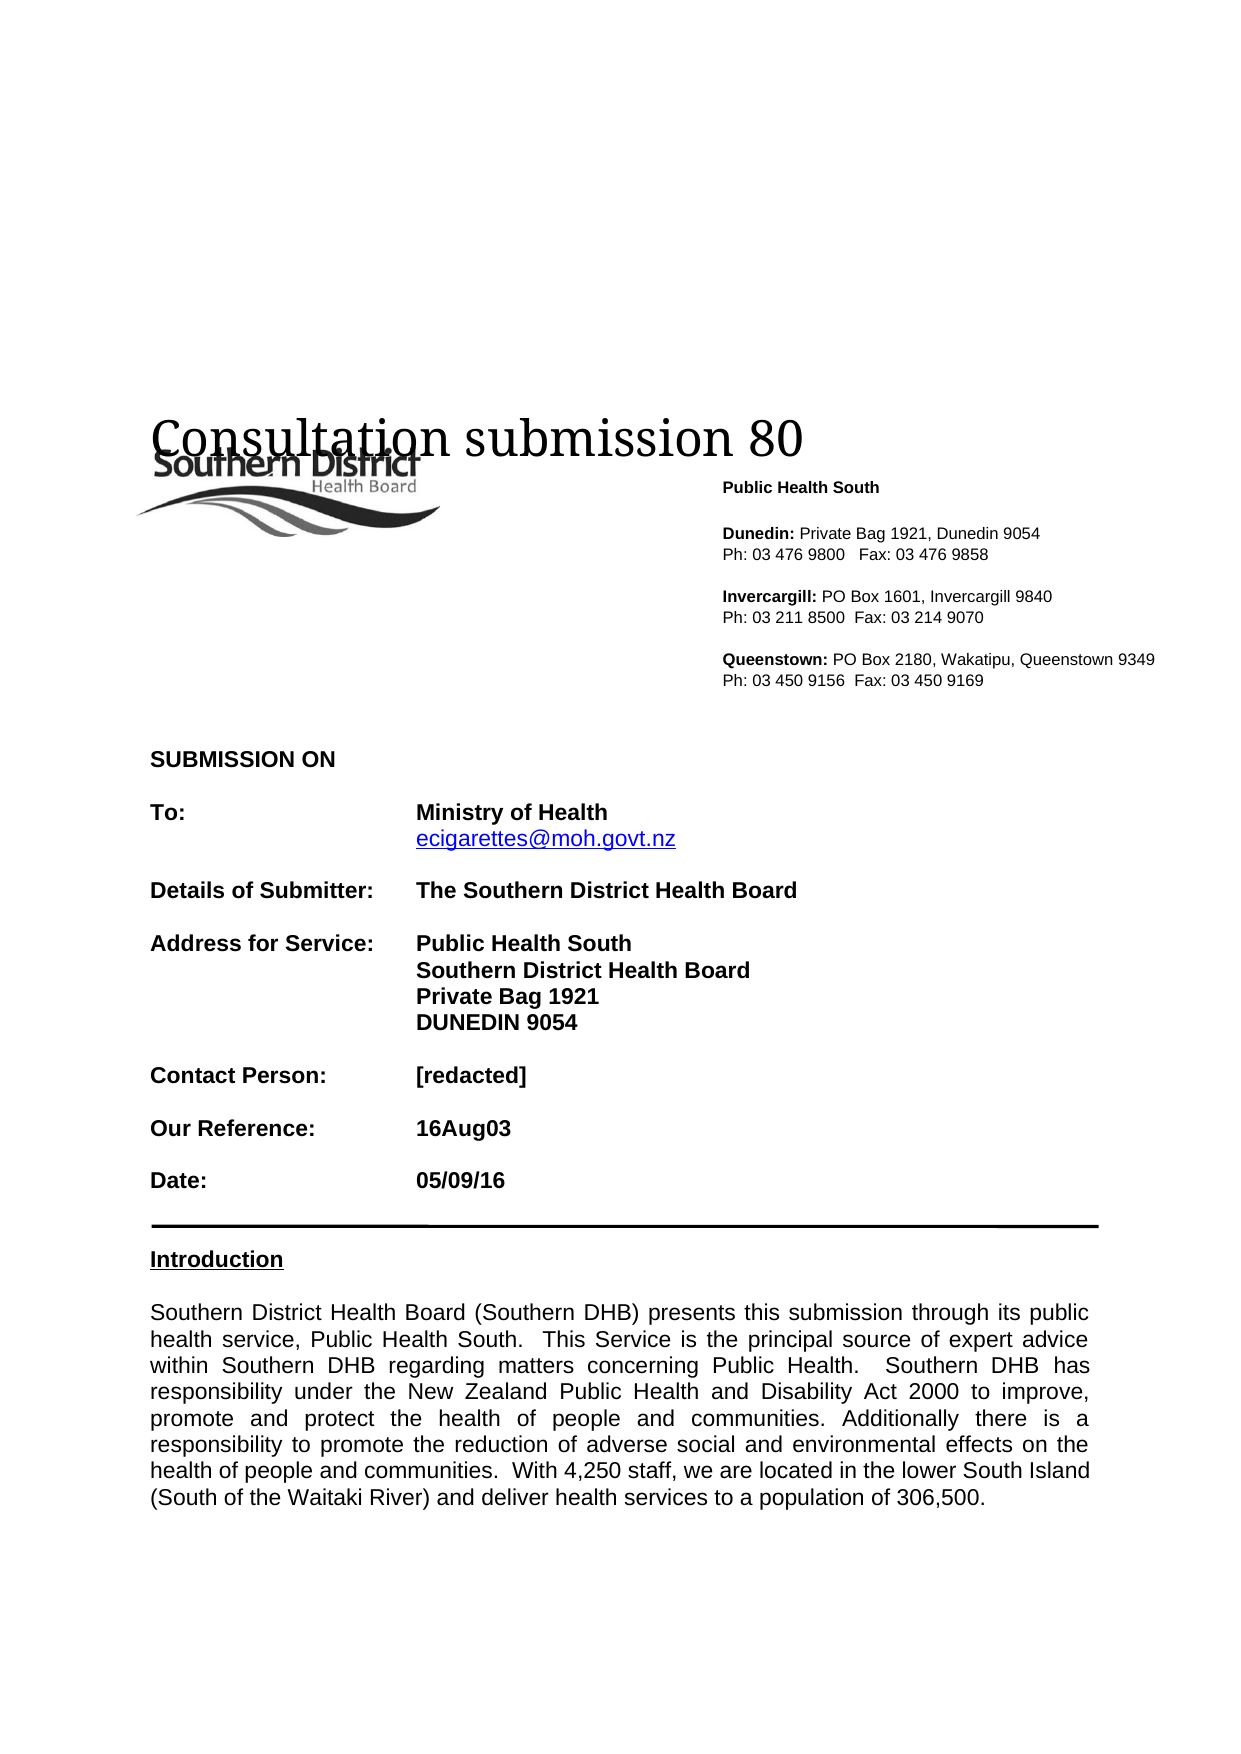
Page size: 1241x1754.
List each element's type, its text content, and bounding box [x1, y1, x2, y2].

text Date: 05/09/16 [150, 1167, 1090, 1194]
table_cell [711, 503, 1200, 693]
text Southern District Health Board (Southern DHB) presents this submission through its public health service, Public Health South. This Service is the principal source of expert advice within Southern DHB regarding matters concerning Public Health. Southern DHB has responsibility under the New Zealand Public Health and Disability Act 2000 to improve, promote and protect the health of people and communities. Additionally there is a responsibility to promote the reduction of adverse social and environmental effects on the health of people and communities. With 4,250 staff, we are located in the lower South Island (South of the Waitaki River) and deliver health services to a population of 306,500. [150, 1299, 1090, 1510]
picture [135, 447, 440, 537]
text To: Ministry of Health [150, 798, 1090, 825]
text Consultation submission 80 [150, 403, 913, 471]
text SUBMISSION ON [150, 746, 1090, 772]
text Contact Person: [redacted] [150, 1062, 1090, 1088]
text Southern District Health Board [150, 957, 1090, 983]
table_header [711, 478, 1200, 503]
text ecigarettes@moh.govt.nz [150, 825, 1090, 851]
text Address for Service: Public Health South [150, 930, 1090, 957]
text Our Reference: 16Aug03 [150, 1115, 1090, 1141]
text DUNEDIN 9054 [150, 1009, 1090, 1036]
text Private Bag 1921 [150, 983, 1090, 1009]
text Introduction [150, 1246, 1090, 1273]
text Details of Submitter: The Southern District Health Board [150, 877, 1090, 904]
